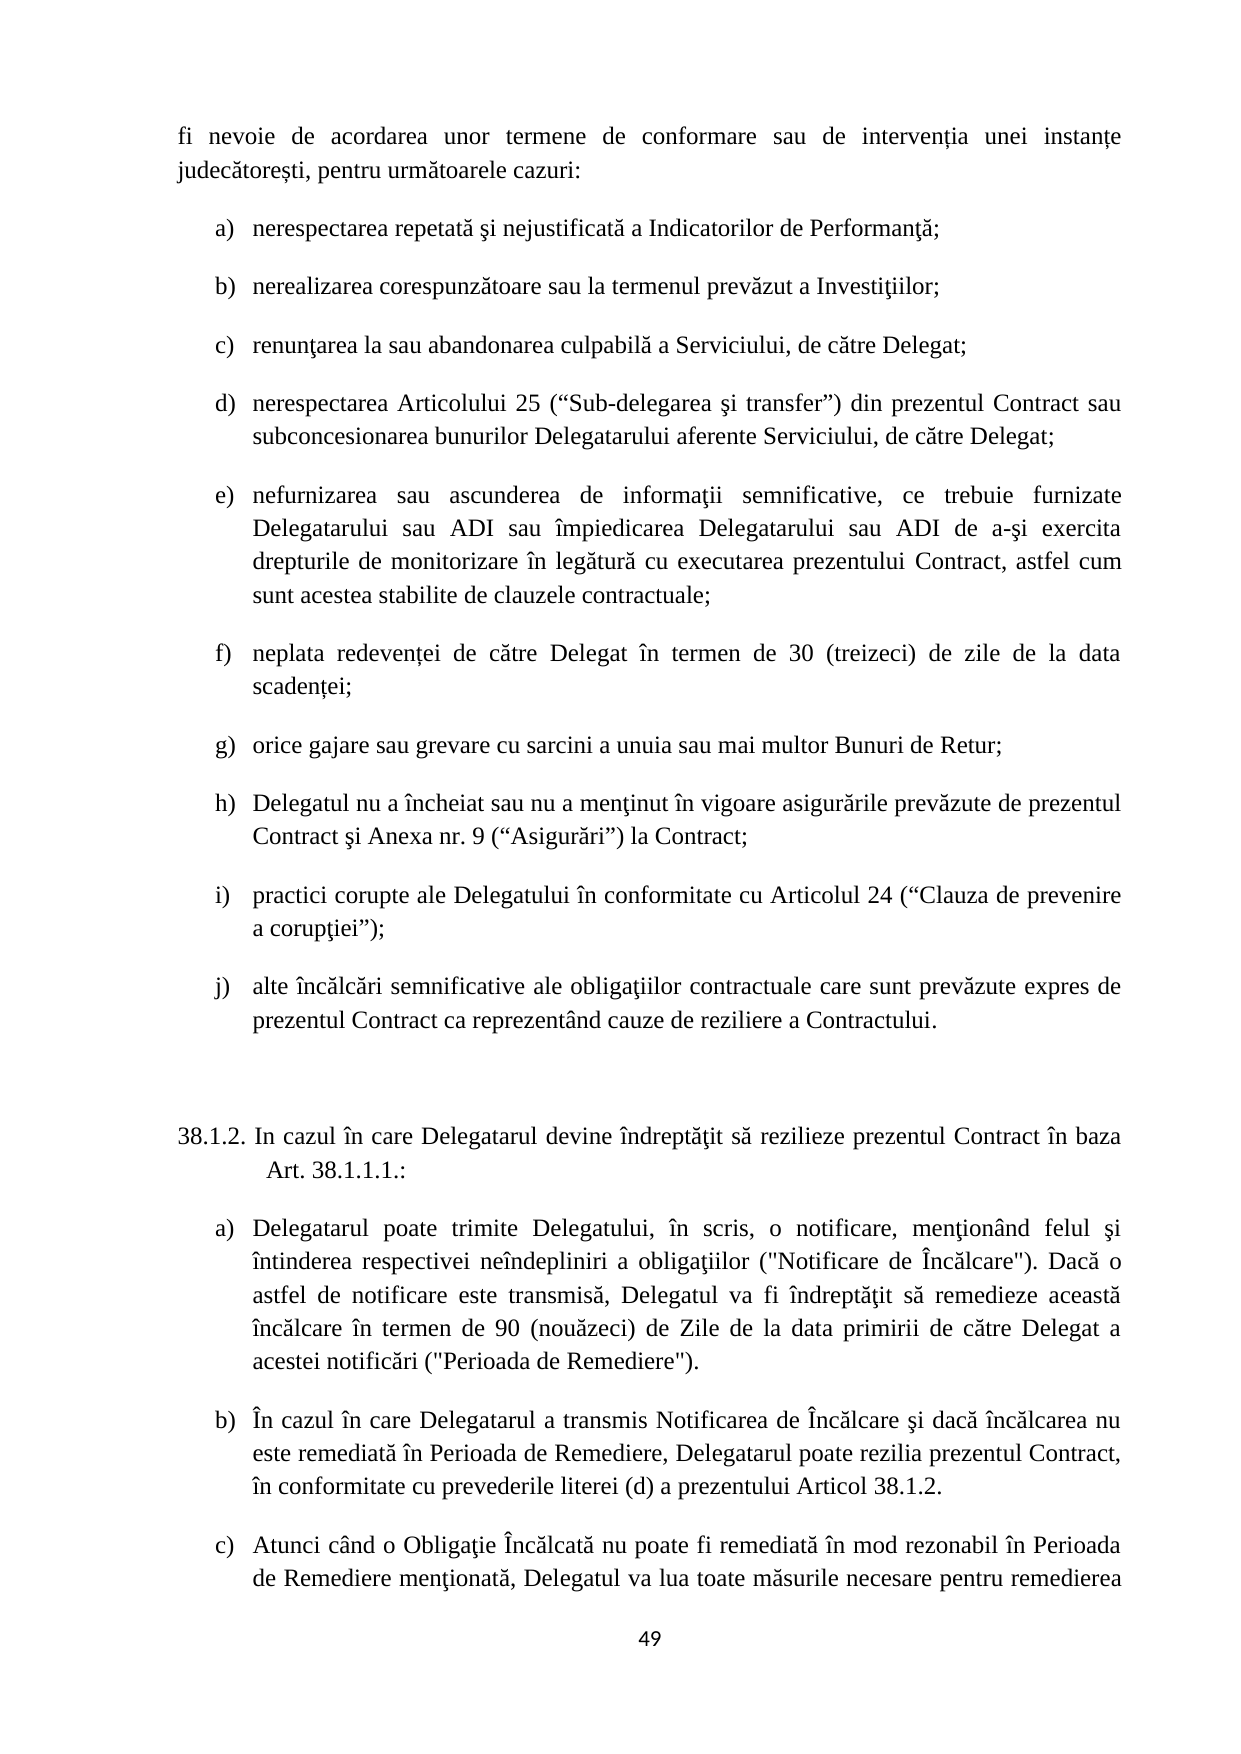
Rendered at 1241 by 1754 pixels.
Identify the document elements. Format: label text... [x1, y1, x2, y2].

list practici corupte ale Delegatului în conformitate cu Articolul 24 (“Clauza de prevenire a corupţiei”); [215, 876, 1122, 943]
list În cazul în care Delegatarul a transmis Notificarea de Încălcare şi dacă încălcarea nu este remediată în Perioada de Remediere, Delegatarul poate rezilia prezentul Contract, în conformitate cu prevederile literei (d) a prezentului Articol 38.1.2. [215, 1401, 1122, 1501]
list Delegatarul poate trimite Delegatului, în scris, o notificare, menţionând felul şi întinderea respectivei neîndepliniri a obligaţiilor ("Notificare de Încălcare"). Dacă o astfel de notificare este transmisă, Delegatul va fi îndreptăţit să remedieze această încălcare în termen de 90 (nouăzeci) de Zile de la data primirii de către Delegat a acestei notificări ("Perioada de Remediere"). [215, 1210, 1122, 1376]
list neplata redevenței de către Delegat în termen de 30 (treizeci) de zile de la data scadenței; [215, 635, 1122, 701]
list orice gajare sau grevare cu sarcini a unuia sau mai multor Bunuri de Retur; [215, 726, 1122, 760]
list nefurnizarea sau ascunderea de informaţii semnificative, ce trebuie furnizate Delegatarului sau ADI sau împiedicarea Delegatarului sau ADI de a-şi exercita drepturile de monitorizare în legătură cu executarea prezentului Contract, astfel cum sunt acestea stabilite de clauzele contractuale; [215, 476, 1122, 610]
text 38.1.2. In cazul în care Delegatarul devine îndreptăţit să rezilieze prezentul Contract în baza Art. 38.1.1.1.: [177, 1118, 1122, 1185]
list alte încălcări semnificative ale obligaţiilor contractuale care sunt prevăzute expres de prezentul Contract ca reprezentând cauze de reziliere a Contractului. [215, 968, 1122, 1035]
list renunţarea la sau abandonarea culpabilă a Serviciului, de către Delegat; [215, 326, 1122, 360]
list nerespectarea Articolului 25 (“Sub-delegarea şi transfer”) din prezentul Contract sau subconcesionarea bunurilor Delegatarului aferente Serviciului, de către Delegat; [215, 385, 1122, 451]
list nerealizarea corespunzătoare sau la termenul prevăzut a Investiţiilor; [215, 268, 1122, 301]
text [177, 118, 1122, 185]
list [215, 1526, 1122, 1593]
list nerespectarea repetată şi nejustificată a Indicatorilor de Performanţă; [215, 210, 1122, 243]
list Delegatul nu a încheiat sau nu a menţinut în vigoare asigurările prevăzute de prezentul Contract şi Anexa nr. 9 (“Asigurări”) la Contract; [215, 785, 1122, 851]
